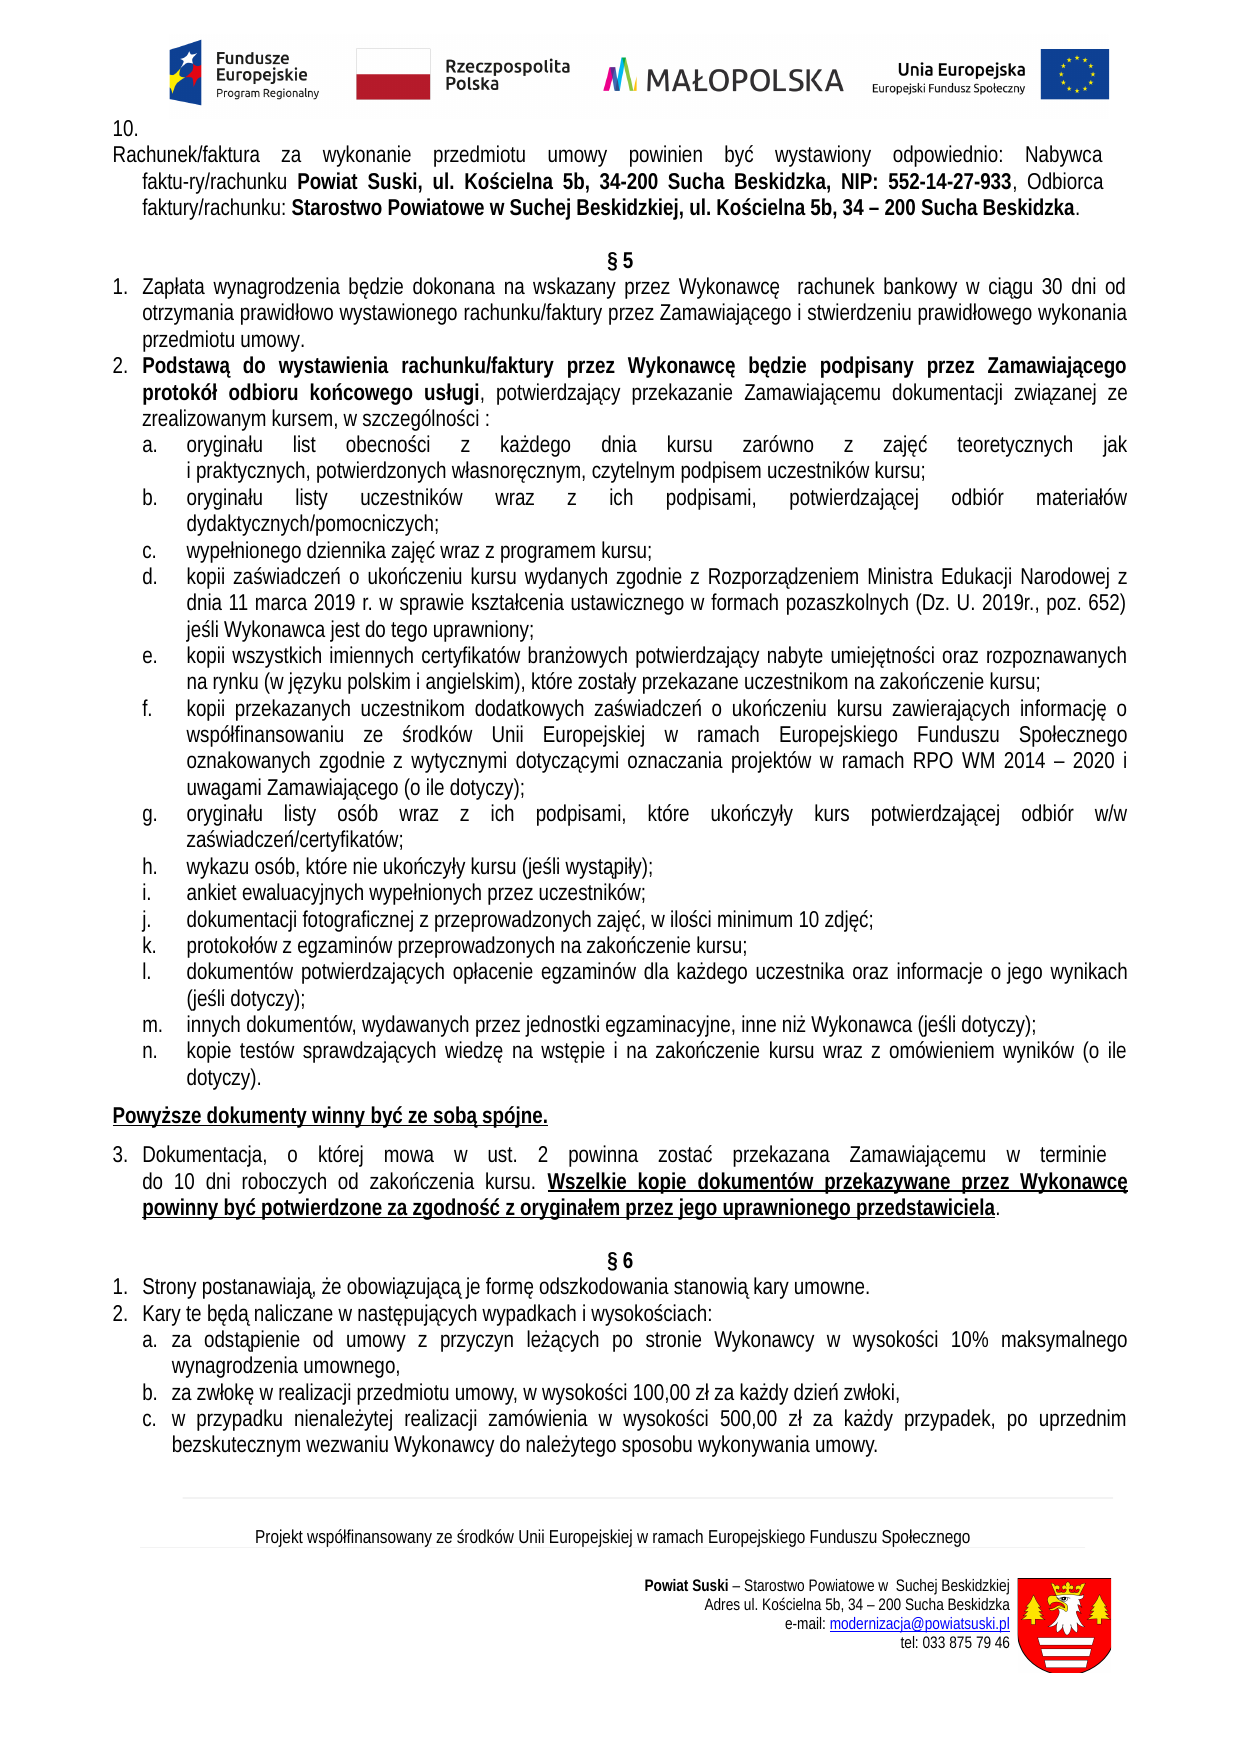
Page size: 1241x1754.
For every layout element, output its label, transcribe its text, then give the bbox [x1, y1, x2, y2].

picture [168, 34, 1109, 119]
list dokumentów potwierdzających opłacenie egzaminów dla każdego uczestnika oraz informacje o jego wynikach (jeśli dotyczy); [142, 958, 1128, 1011]
text § 6 [112, 1247, 1128, 1273]
list Zapłata wynagrodzenia będzie dokonana na wskazany przez Wykonawcę rachunek bankowy w ciągu 30 dni od otrzymania prawidłowo wystawionego rachunku/faktury przez Zamawiającego i stwierdzeniu prawidłowego wykonania przedmiotu umowy. [112, 273, 1128, 352]
list dokumentacji fotograficznej z przeprowadzonych zajęć, w ilości minimum 10 zdjęć; [142, 906, 1128, 932]
list kopii wszystkich imiennych certyfikatów branżowych potwierdzający nabyte umiejętności oraz rozpoznawanych na rynku (w języku polskim i angielskim), które zostały przekazane uczestnikom na zakończenie kursu; [142, 642, 1128, 695]
list oryginału listy osób wraz z ich podpisami, które ukończyły kurs potwierdzającej odbiór w/w zaświadczeń/certyfikatów; [142, 800, 1128, 853]
text § 5 [112, 247, 1128, 273]
list za zwłokę w realizacji przedmiotu umowy, w wysokości 100,00 zł za każdy dzień zwłoki, [142, 1378, 1128, 1405]
list oryginału listy uczestników wraz z ich podpisami, potwierdzającej odbiór materiałów dydaktycznych/pomocniczych; [142, 484, 1128, 537]
list Podstawą do wystawienia rachunku/faktury przez Wykonawcę będzie podpisany przez Zamawiającego protokół odbioru końcowego usługi, potwierdzający przekazanie Zamawiającemu dokumentacji związanej ze zrealizowanym kursem, w szczególności : [112, 352, 1128, 431]
list za odstąpienie od umowy z przyczyn leżących po stronie Wykonawcy w wysokości 10% maksymalnego wynagrodzenia umownego, [142, 1326, 1128, 1378]
list wykazu osób, które nie ukończyły kursu (jeśli wystąpiły); [142, 853, 1128, 879]
list kopii zaświadczeń o ukończeniu kursu wydanych zgodnie z Rozporządzeniem Ministra Edukacji Narodowej z dnia 11 marca 2019 r. w sprawie kształcenia ustawicznego w formach pozaszkolnych (Dz. U. 2019r., poz. 652) jeśli Wykonawca jest do tego uprawniony; [142, 563, 1128, 642]
list Kary te będą naliczane w następujących wypadkach i wysokościach: [112, 1299, 1128, 1326]
list w przypadku nienależytej realizacji zamówienia w wysokości 500,00 zł za każdy przypadek, po uprzednim bezskutecznym wezwaniu Wykonawcy do należytego sposobu wykonywania umowy. [142, 1405, 1128, 1458]
list oryginału list obecności z każdego dnia kursu zarówno z zajęć teoretycznych jak i praktycznych, potwierdzonych własnoręcznym, czytelnym podpisem uczestników kursu; [142, 431, 1128, 484]
list kopie testów sprawdzających wiedzę na wstępie i na zakończenie kursu wraz z omówieniem wyników (o ile dotyczy). [142, 1037, 1128, 1090]
list Rachunek/faktura za wykonanie przedmiotu umowy powinien być wystawiony odpowiednio: Nabywca faktu-ry/rachunku Powiat Suski, ul. Kościelna 5b, 34-200 Sucha Beskidzka, NIP: 552-14-27-933, Odbiorca faktury/rachunku: Starostwo Powiatowe w Suchej Beskidzkiej, ul. Kościelna 5b, 34 – 200 Sucha Beskidzka. [112, 115, 1103, 220]
text Powyższe dokumenty winny być ze sobą spójne. [112, 1102, 1128, 1129]
list wypełnionego dziennika zajęć wraz z programem kursu; [142, 537, 1128, 563]
list Dokumentacja, o której mowa w ust. 2 powinna zostać przekazana Zamawiającemu w terminie do 10 dni roboczych od zakończenia kursu. Wszelkie kopie dokumentów przekazywane przez Wykonawcę powinny być potwierdzone za zgodność z oryginałem przez jego uprawnionego przedstawiciela. [112, 1141, 1128, 1220]
list ankiet ewaluacyjnych wypełnionych przez uczestników; [142, 879, 1128, 906]
list kopii przekazanych uczestnikom dodatkowych zaświadczeń o ukończeniu kursu zawierających informację o współfinansowaniu ze środków Unii Europejskiej w ramach Europejskiego Funduszu Społecznego oznakowanych zgodnie z wytycznymi dotyczącymi oznaczania projektów w ramach RPO WM 2014 – 2020 i uwagami Zamawiającego (o ile dotyczy); [142, 695, 1128, 800]
list Strony postanawiają, że obowiązującą je formę odszkodowania stanowią kary umowne. [112, 1273, 1128, 1299]
picture [1017, 1578, 1111, 1672]
list protokołów z egzaminów przeprowadzonych na zakończenie kursu; [142, 932, 1128, 958]
list innych dokumentów, wydawanych przez jednostki egzaminacyjne, inne niż Wykonawca (jeśli dotyczy); [142, 1011, 1128, 1037]
